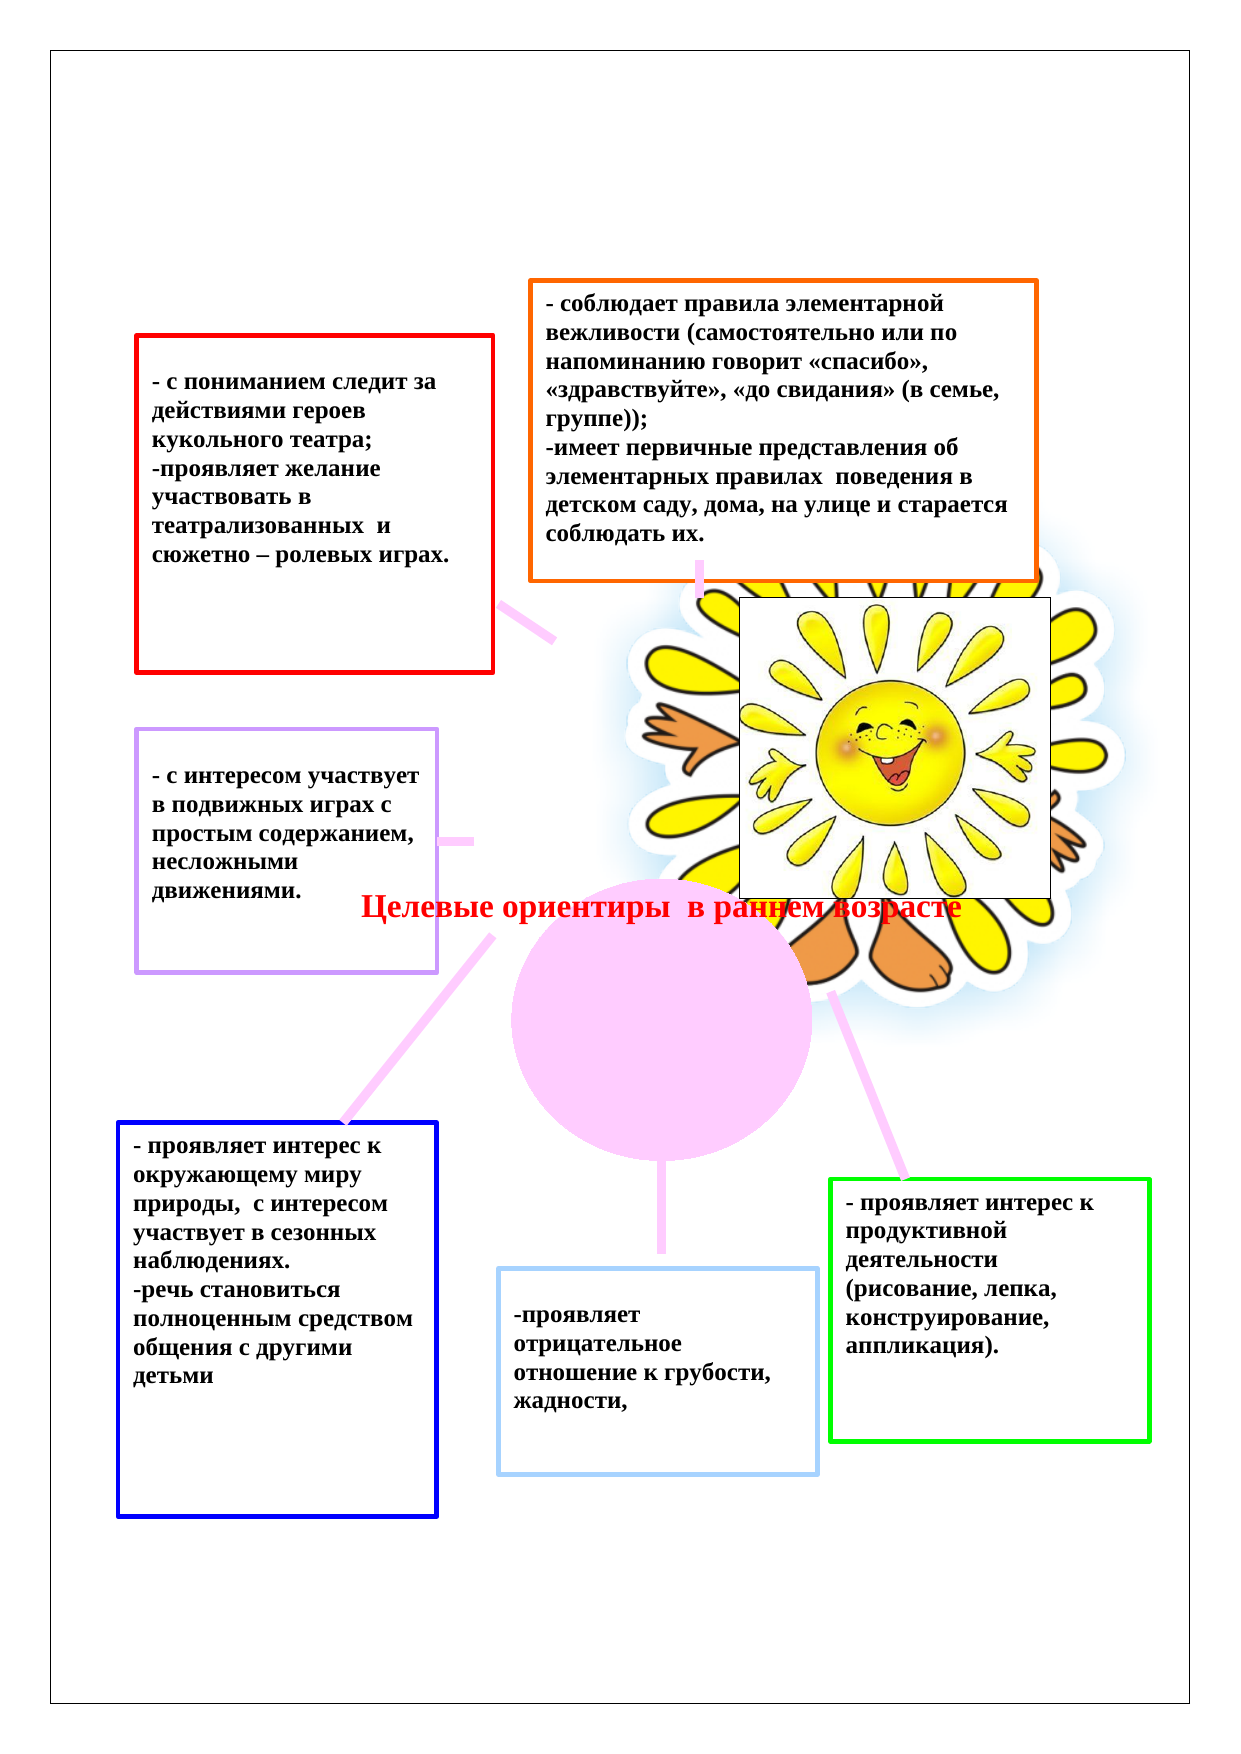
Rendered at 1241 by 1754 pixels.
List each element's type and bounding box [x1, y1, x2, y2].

picture [589, 447, 1165, 1053]
picture [740, 598, 1050, 898]
